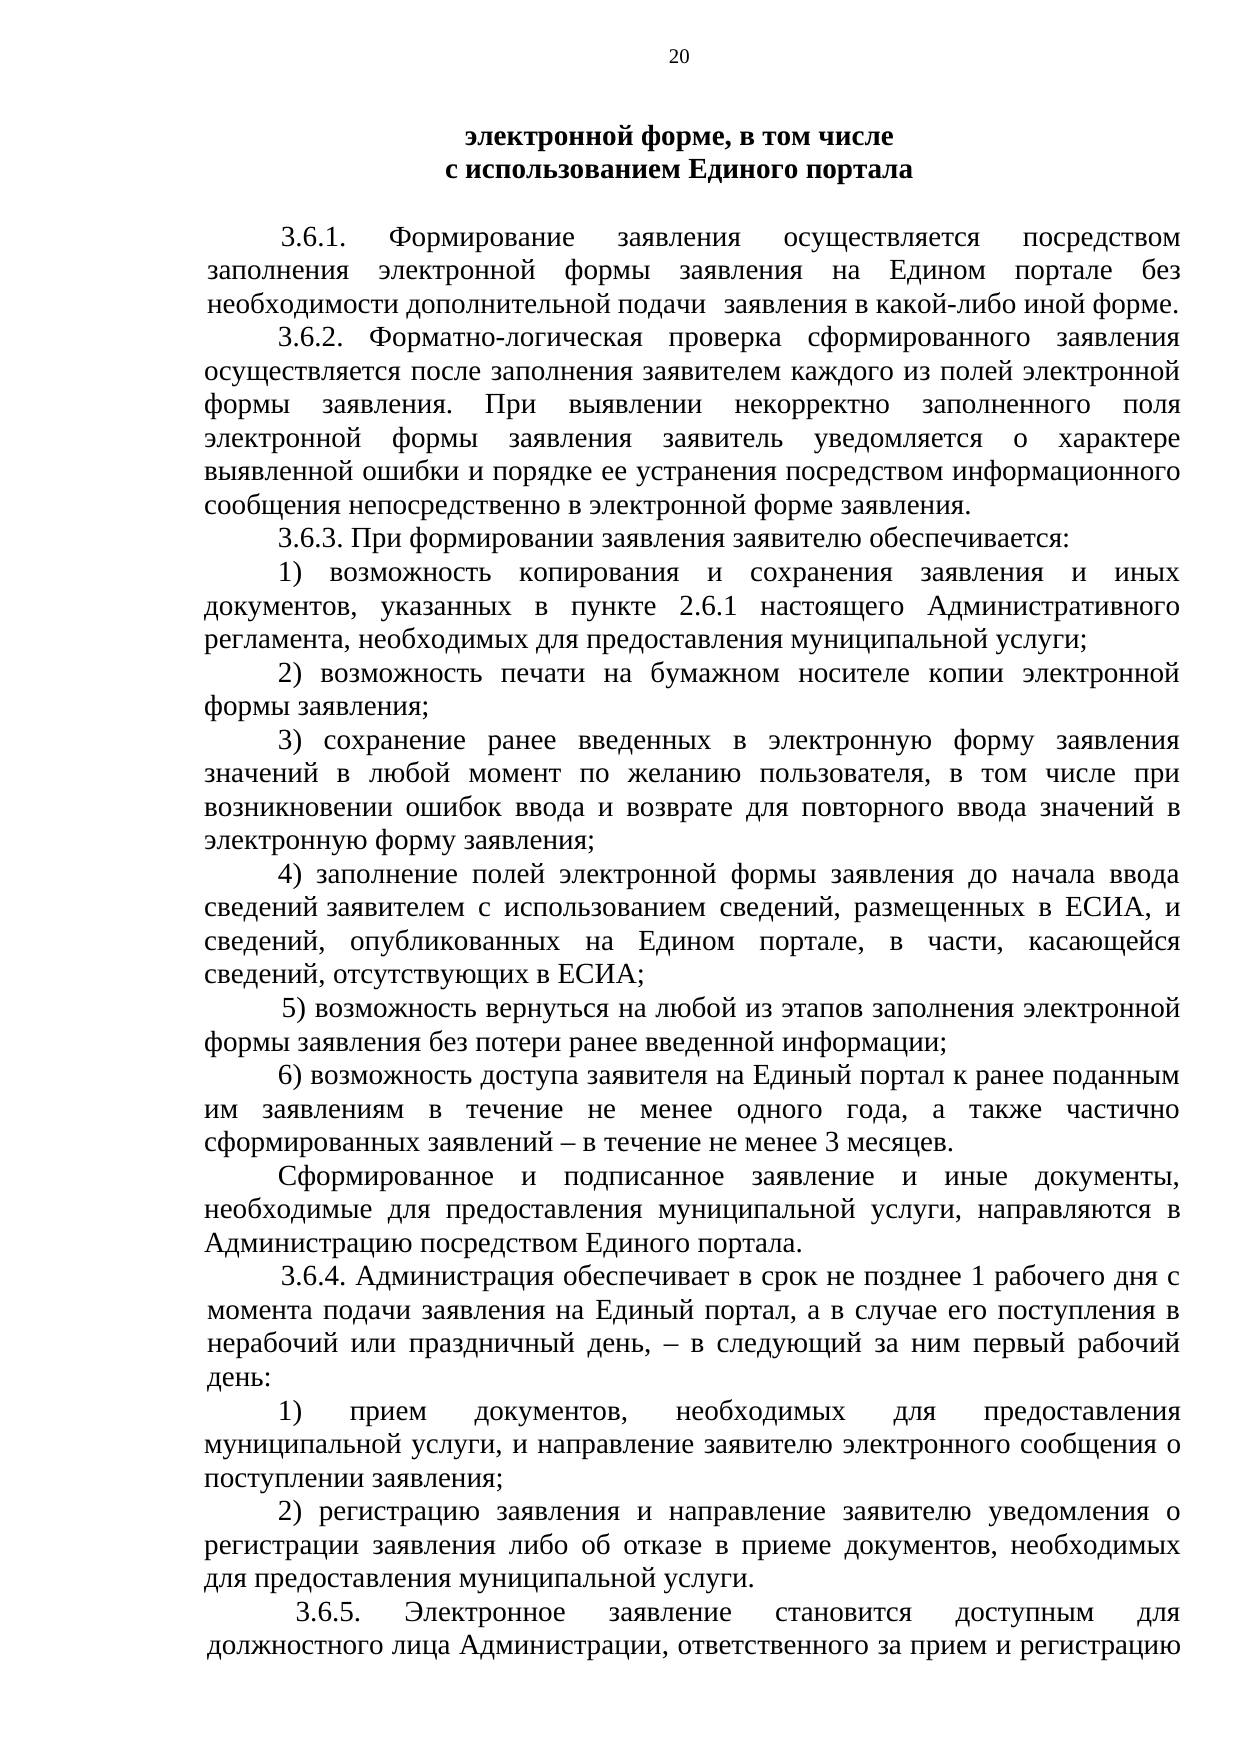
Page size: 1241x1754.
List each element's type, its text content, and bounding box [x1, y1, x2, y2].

text 5) возможность вернуться на любой из этапов заполнения электронной формы заявления без потери ранее введенной информации; [204, 990, 1181, 1057]
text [207, 1594, 1181, 1661]
text 4) заполнение полей электронной формы заявления до начала ввода сведений заявителем с использованием сведений, размещенных в ЕСИА, и сведений, опубликованных на Едином портале, в части, касающейся сведений, отсутствующих в ЕСИА; [204, 856, 1181, 990]
text 6) возможность доступа заявителя на Единый портал к ранее поданным им заявлениям в течение не менее одного года, а также частично сформированных заявлений – в течение не менее 3 месяцев. [204, 1057, 1181, 1158]
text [354, 118, 1004, 185]
text 3.6.1. Формирование заявления осуществляется посредством заполнения электронной формы заявления на Едином портале без необходимости дополнительной подачи заявления в какой-либо иной форме. [207, 219, 1181, 319]
text 3.6.2. Форматно-логическая проверка сформированного заявления осуществляется после заполнения заявителем каждого из полей электронной формы заявления. При выявлении некорректно заполненного поля электронной формы заявления заявитель уведомляется о характере выявленной ошибки и порядке ее устранения посредством информационного сообщения непосредственно в электронной форме заявления. [204, 319, 1181, 521]
text 2) регистрацию заявления и направление заявителю уведомления о регистрации заявления либо об отказе в приеме документов, необходимых для предоставления муниципальной услуги. [204, 1493, 1181, 1594]
text Сформированное и подписанное заявление и иные документы, необходимые для предоставления муниципальной услуги, направляются в Администрацию посредством Единого портала. [204, 1158, 1181, 1258]
text 3) сохранение ранее введенных в электронную форму заявления значений в любой момент по желанию пользователя, в том числе при возникновении ошибок ввода и возврате для повторного ввода значений в электронную форму заявления; [204, 722, 1181, 856]
text 3.6.3. При формировании заявления заявителю обеспечивается: [278, 521, 1181, 554]
text 1) прием документов, необходимых для предоставления муниципальной услуги, и направление заявителю электронного сообщения о поступлении заявления; [204, 1393, 1181, 1493]
text 1) возможность копирования и сохранения заявления и иных документов, указанных в пункте 2.6.1 настоящего Административного регламента, необходимых для предоставления муниципальной услуги; [204, 554, 1181, 655]
text 3.6.4. Администрация обеспечивает в срок не позднее 1 рабочего дня с момента подачи заявления на Единый портал, а в случае его поступления в нерабочий или праздничный день, – в следующий за ним первый рабочий день: [207, 1258, 1181, 1393]
text 2) возможность печати на бумажном носителе копии электронной формы заявления; [204, 655, 1181, 722]
